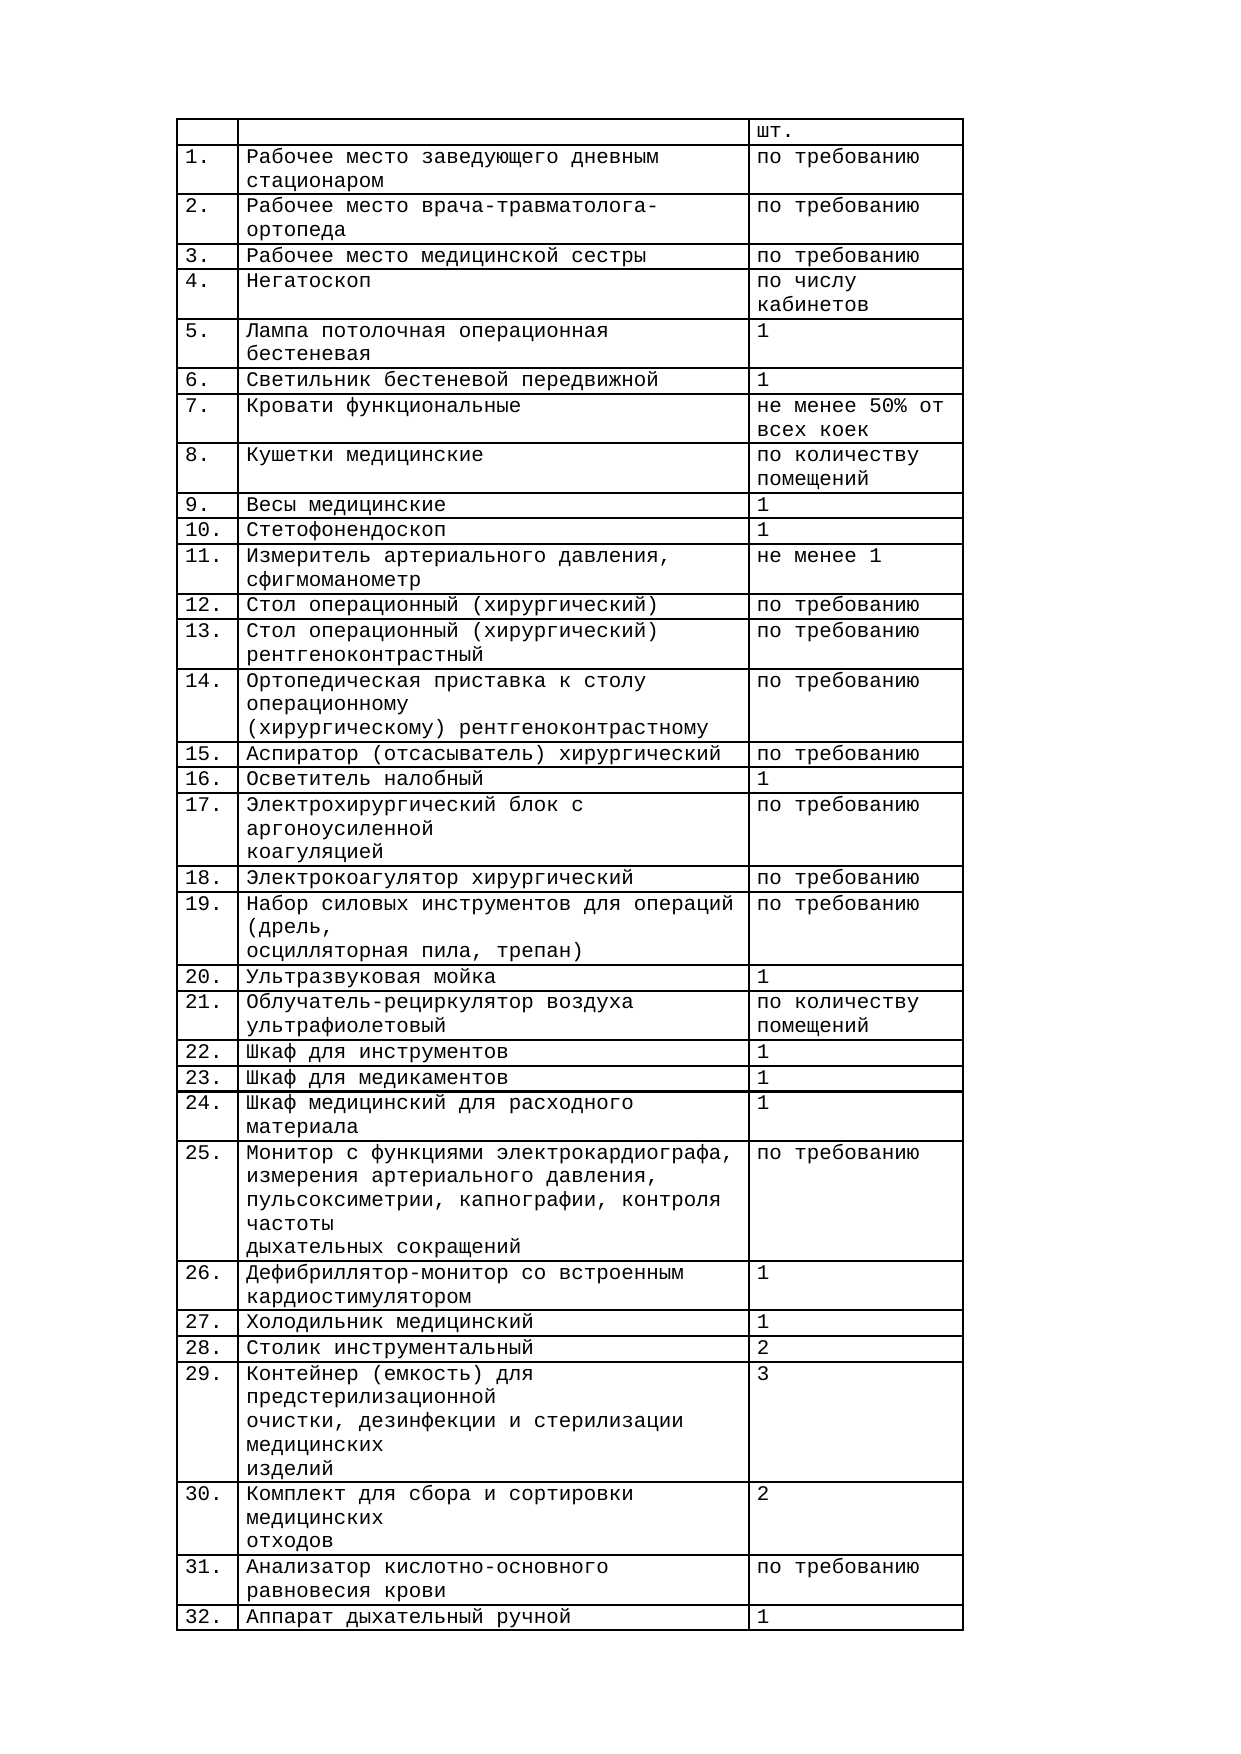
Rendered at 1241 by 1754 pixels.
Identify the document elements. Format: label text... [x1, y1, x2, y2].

table_cell Анализатор кислотно-основного равновесия крови [239, 1556, 748, 1603]
table_cell 1 [750, 320, 962, 367]
table_cell Ортопедическая приставка к столу операционному (хирургическому) рентгеноконтрастному [239, 670, 748, 741]
table_cell 18. [178, 867, 237, 891]
table_cell по требованию [750, 595, 962, 618]
table_cell по требованию [750, 1142, 962, 1260]
table_cell Холодильник медицинский [239, 1311, 748, 1335]
table_cell 30. [178, 1483, 237, 1554]
table_cell Электрохирургический блок с аргоноусиленной коагуляцией [239, 794, 748, 865]
table_cell 19. [178, 893, 237, 964]
table_cell Светильник бестеневой передвижной [239, 369, 748, 393]
table_cell Измеритель артериального давления, сфигмоманометр [239, 545, 748, 592]
table_cell 15. [178, 743, 237, 766]
table_cell 17. [178, 794, 237, 865]
table_cell Комплект для сбора и сортировки медицинских отходов [239, 1483, 748, 1554]
table_cell по требованию [750, 620, 962, 667]
table_header N п/п [178, 120, 237, 144]
table_cell 26. [178, 1262, 237, 1309]
table_cell Лампа потолочная операционная бестеневая [239, 320, 748, 367]
table_cell 9. [178, 494, 237, 517]
table_cell 32. [178, 1606, 237, 1629]
table_cell 22. [178, 1041, 237, 1064]
table_cell 2 [750, 1483, 962, 1554]
table_cell по требованию [750, 245, 962, 268]
table_cell 21. [178, 992, 237, 1039]
table_cell 13. [178, 620, 237, 667]
table_cell 1 [750, 966, 962, 989]
table_cell 1. [178, 146, 237, 193]
table_cell 8. [178, 444, 237, 492]
table_cell не менее 1 [750, 545, 962, 592]
table_cell 2 [750, 1337, 962, 1361]
table_cell по требованию [750, 743, 962, 766]
table_cell 28. [178, 1337, 237, 1361]
table_cell не менее 50% от всех коек [750, 395, 962, 442]
table_cell Кушетки медицинские [239, 444, 748, 492]
table_cell 1 [750, 494, 962, 517]
table_cell Весы медицинские [239, 494, 748, 517]
table_cell 25. [178, 1142, 237, 1260]
table_cell 24. [178, 1093, 237, 1140]
table_cell 4. [178, 270, 237, 318]
table_cell Электрокоагулятор хирургический [239, 867, 748, 891]
table_cell по требованию [750, 195, 962, 243]
table_cell по требованию [750, 670, 962, 741]
table_cell 1 [750, 768, 962, 792]
table_cell по требованию [750, 146, 962, 193]
table_cell 1 [750, 1041, 962, 1064]
table_cell 23. [178, 1067, 237, 1090]
table_cell Рабочее место врача-травматолога-ортопеда [239, 195, 748, 243]
table_cell по требованию [750, 794, 962, 865]
table_cell 1 [750, 1067, 962, 1090]
table_cell по числу кабинетов [750, 270, 962, 318]
table_cell по требованию [750, 867, 962, 891]
table_cell 14. [178, 670, 237, 741]
table_cell Аспиратор (отсасыватель) хирургический [239, 743, 748, 766]
table_cell 3. [178, 245, 237, 268]
table_cell Шкаф для инструментов [239, 1041, 748, 1064]
table_cell Аппарат дыхательный ручной [239, 1606, 748, 1629]
table_cell 7. [178, 395, 237, 442]
table_cell Набор силовых инструментов для операций (дрель, осцилляторная пила, трепан) [239, 893, 748, 964]
table_cell 6. [178, 369, 237, 393]
table_cell 3 [750, 1363, 962, 1481]
table_cell Рабочее место медицинской сестры [239, 245, 748, 268]
table_cell 12. [178, 595, 237, 618]
table_cell Монитор с функциями электрокардиографа, измерения артериального давления, пульсоксиметрии, капнографии, контроля частоты дыхательных сокращений [239, 1142, 748, 1260]
table_cell 5. [178, 320, 237, 367]
table_cell Столик инструментальный [239, 1337, 748, 1361]
table_cell Ультразвуковая мойка [239, 966, 748, 989]
table_cell 1 [750, 1262, 962, 1309]
table_cell Контейнер (емкость) для предстерилизационной очистки, дезинфекции и стерилизации медицинских изделий [239, 1363, 748, 1481]
table_cell Кровати функциональные [239, 395, 748, 442]
table_cell Стол операционный (хирургический) [239, 595, 748, 618]
table_cell по количеству помещений [750, 444, 962, 492]
table_cell 27. [178, 1311, 237, 1335]
table_cell Шкаф медицинский для расходного материала [239, 1093, 748, 1140]
table_cell 31. [178, 1556, 237, 1603]
table_cell 20. [178, 966, 237, 989]
table_cell Стетофонендоскоп [239, 519, 748, 543]
table_cell Облучатель-рециркулятор воздуха ультрафиолетовый [239, 992, 748, 1039]
table_cell 1 [750, 1311, 962, 1335]
table_cell по требованию [750, 893, 962, 964]
table_cell Стол операционный (хирургический) рентгеноконтрастный [239, 620, 748, 667]
table_cell 10. [178, 519, 237, 543]
table_cell 1 [750, 369, 962, 393]
table_cell Дефибриллятор-монитор со встроенным кардиостимулятором [239, 1262, 748, 1309]
table_cell Шкаф для медикаментов [239, 1067, 748, 1090]
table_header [750, 120, 962, 144]
table_cell 1 [750, 1606, 962, 1629]
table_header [239, 120, 748, 144]
table_cell 29. [178, 1363, 237, 1481]
table_cell 1 [750, 1093, 962, 1140]
table_cell Негатоскоп [239, 270, 748, 318]
table_cell 11. [178, 545, 237, 592]
table_cell 1 [750, 519, 962, 543]
table_cell 16. [178, 768, 237, 792]
table_cell Рабочее место заведующего дневным стационаром [239, 146, 748, 193]
table_cell Осветитель налобный [239, 768, 748, 792]
table_cell по количеству помещений [750, 992, 962, 1039]
table_cell 2. [178, 195, 237, 243]
table_cell по требованию [750, 1556, 962, 1603]
